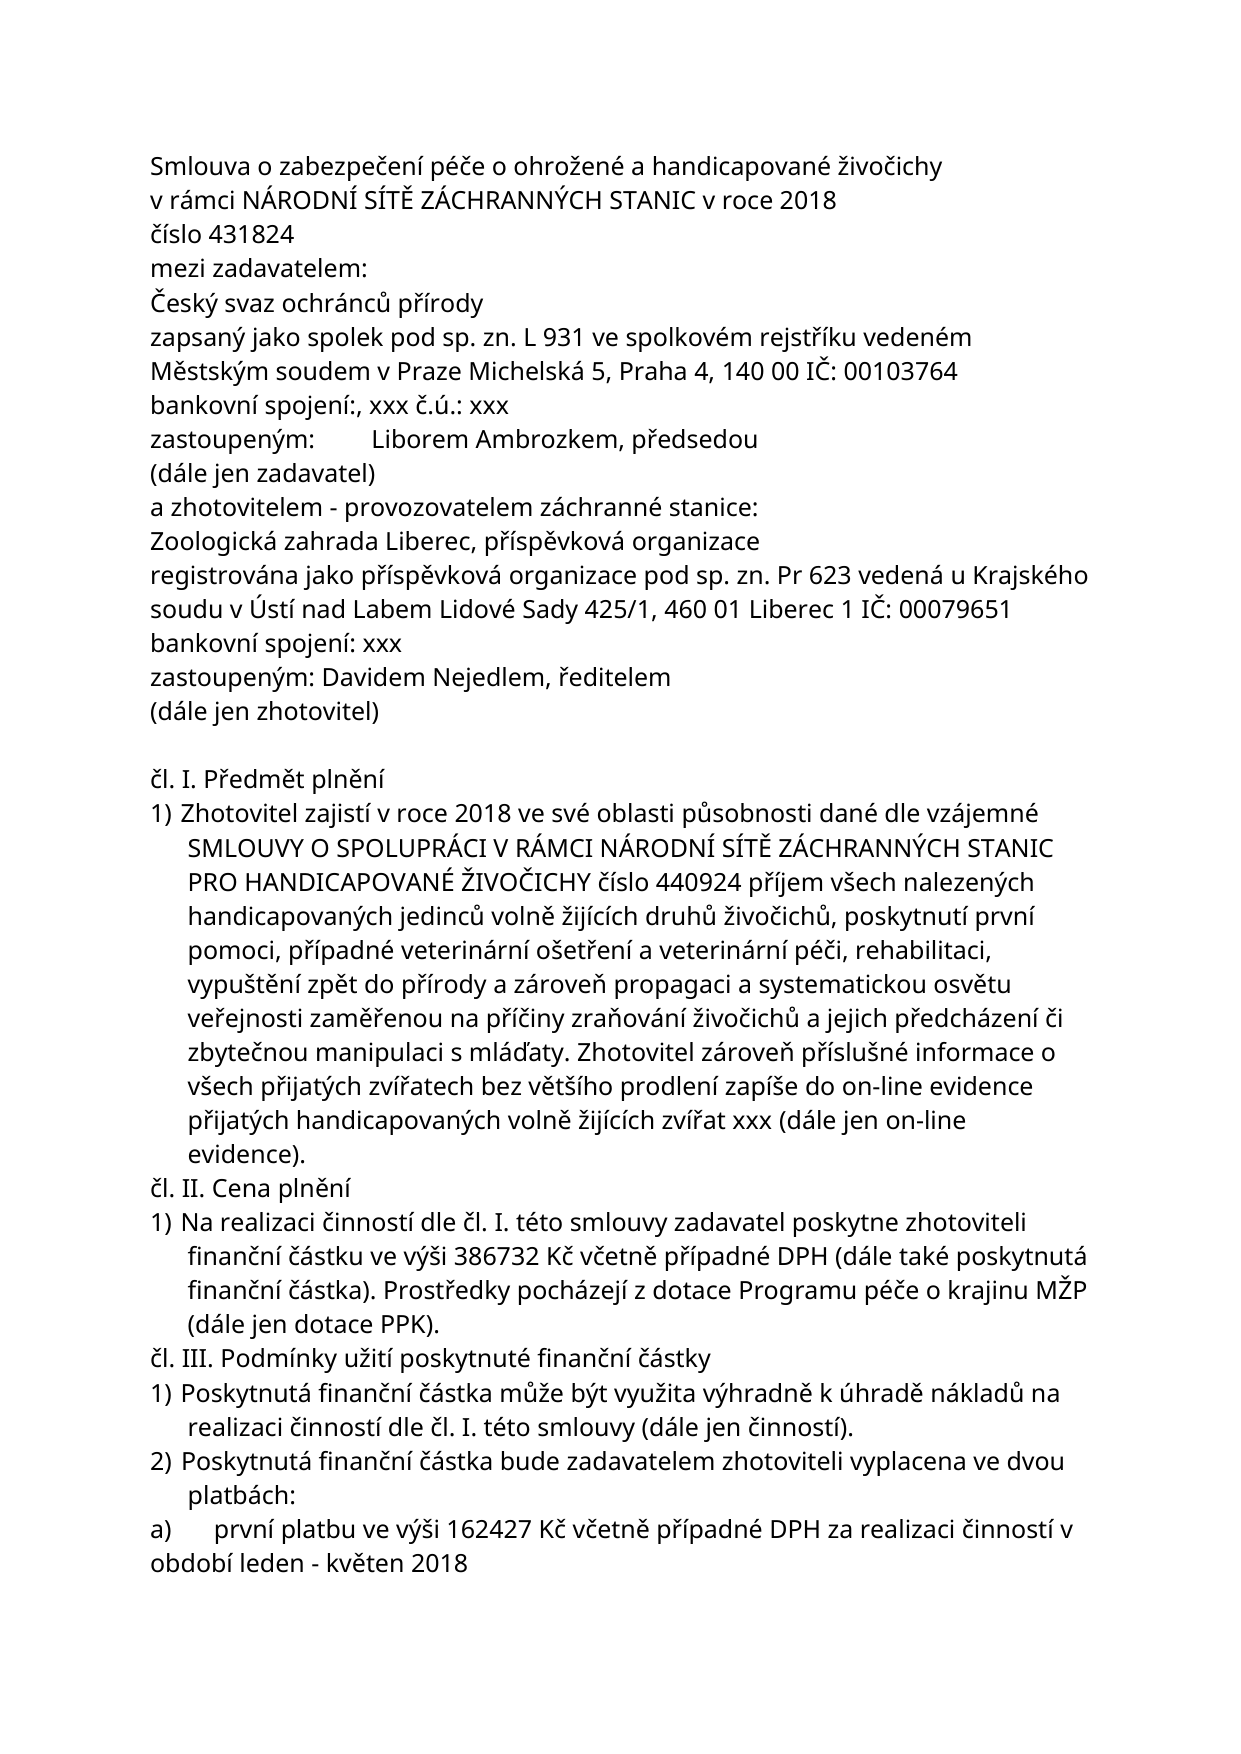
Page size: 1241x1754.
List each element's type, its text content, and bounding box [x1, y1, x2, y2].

text 1) Zhotovitel zajistí v roce 2018 ve své oblasti působnosti dané dle vzájemné SMLOUVY O SPOLUPRÁCI V RÁMCI NÁRODNÍ SÍTĚ ZÁCHRANNÝCH STANIC PRO HANDICAPOVANÉ ŽIVOČICHY číslo 440924 příjem všech nalezených handicapovaných jedinců volně žijících druhů živočichů, poskytnutí první pomoci, případné veterinární ošetření a veterinární péči, rehabilitaci, vypuštění zpět do přírody a zároveň propagaci a systematickou osvětu veřejnosti zaměřenou na příčiny zraňování živočichů a jejich předcházení či zbytečnou manipulaci s mláďaty. Zhotovitel zároveň příslušné informace o všech přijatých zvířatech bez většího prodlení zapíše do on-line evidence přijatých handicapovaných volně žijících zvířat xxx (dále jen on-line evidence). [150, 796, 1090, 1171]
text číslo 431824 [150, 217, 1090, 251]
text 1) Na realizaci činností dle čl. I. této smlouvy zadavatel poskytne zhotoviteli finanční částku ve výši 386732 Kč včetně případné DPH (dále také poskytnutá finanční částka). Prostředky pocházejí z dotace Programu péče o krajinu MŽP (dále jen dotace PPK). [150, 1205, 1090, 1341]
text zapsaný jako spolek pod sp. zn. L 931 ve spolkovém rejstříku vedeném Městským soudem v Praze Michelská 5, Praha 4, 140 00 IČ: 00103764 [150, 319, 1090, 387]
text mezi zadavatelem: [150, 251, 1090, 285]
text (dále jen zhotovitel) [150, 694, 1090, 728]
text Český svaz ochránců přírody [150, 285, 1090, 319]
text 1) Poskytnutá finanční částka může být využita výhradně k úhradě nákladů na realizaci činností dle čl. I. této smlouvy (dále jen činností). [150, 1375, 1090, 1443]
text v rámci NÁRODNÍ SÍTĚ ZÁCHRANNÝCH STANIC v roce 2018 [150, 183, 1090, 217]
text čl. II. Cena plnění [150, 1171, 1090, 1205]
text 2) Poskytnutá finanční částka bude zadavatelem zhotoviteli vyplacena ve dvou platbách: [150, 1443, 1090, 1511]
text zastoupeným: Liborem Ambrozkem, předsedou [150, 421, 1090, 456]
text zastoupeným: Davidem Nejedlem, ředitelem [150, 660, 1090, 694]
text registrována jako příspěvková organizace pod sp. zn. Pr 623 vedená u Krajského soudu v Ústí nad Labem Lidové Sady 425/1, 460 01 Liberec 1 IČ: 00079651 [150, 558, 1090, 626]
text čl. I. Předmět plnění [150, 762, 1090, 796]
text bankovní spojení: xxx [150, 626, 1090, 660]
text (dále jen zadavatel) [150, 456, 1090, 489]
text Zoologická zahrada Liberec, příspěvková organizace [150, 524, 1090, 558]
text a zhotovitelem - provozovatelem záchranné stanice: [150, 489, 1090, 524]
text bankovní spojení:, xxx č.ú.: xxx [150, 387, 1090, 421]
text čl. III. Podmínky užití poskytnuté finanční částky [150, 1341, 1090, 1375]
text a) první platbu ve výši 162427 Kč včetně případné DPH za realizaci činností v období leden - květen 2018 [150, 1511, 1090, 1579]
text Smlouva o zabezpečení péče o ohrožené a handicapované živočichy [150, 149, 1090, 183]
